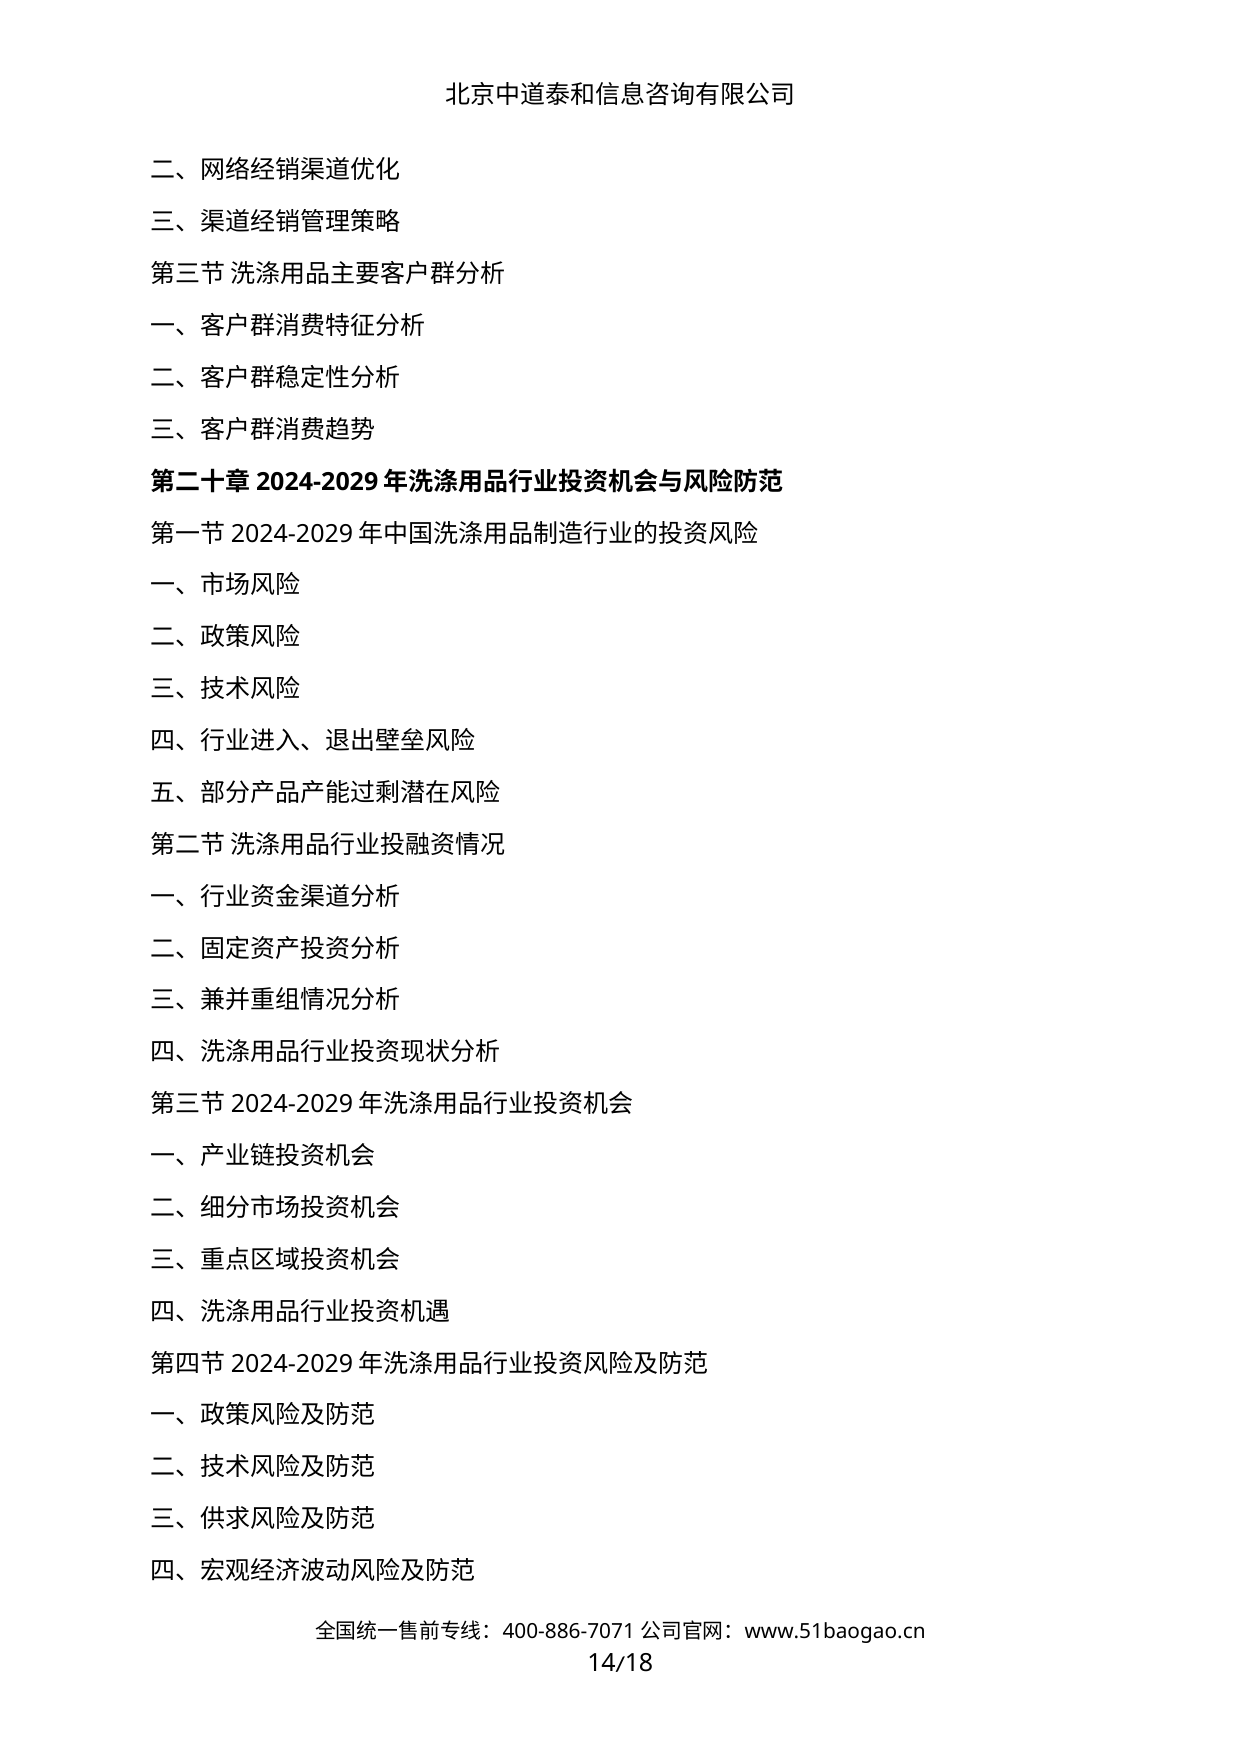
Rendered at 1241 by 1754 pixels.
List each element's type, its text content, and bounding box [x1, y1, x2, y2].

text 第三节 洗涤用品主要客户群分析 [150, 254, 1090, 290]
text 二、技术风险及防范 [150, 1447, 1090, 1483]
text 四、宏观经济波动风险及防范 [150, 1551, 1090, 1587]
text 四、洗涤用品行业投资现状分析 [150, 1032, 1090, 1068]
text 三、技术风险 [150, 669, 1090, 705]
text 三、兼并重组情况分析 [150, 980, 1090, 1016]
text 一、市场风险 [150, 565, 1090, 601]
text 第三节 2024-2029年洗涤用品行业投资机会 [150, 1084, 1090, 1120]
text 三、渠道经销管理策略 [150, 202, 1090, 238]
text 三、重点区域投资机会 [150, 1239, 1090, 1276]
text 第一节 2024-2029年中国洗涤用品制造行业的投资风险 [150, 513, 1090, 549]
text 三、客户群消费趋势 [150, 409, 1090, 446]
text 三、供求风险及防范 [150, 1499, 1090, 1535]
text 一、产业链投资机会 [150, 1136, 1090, 1172]
text 一、行业资金渠道分析 [150, 876, 1090, 912]
text 四、行业进入、退出壁垒风险 [150, 721, 1090, 757]
text 一、客户群消费特征分析 [150, 306, 1090, 342]
text 二、客户群稳定性分析 [150, 357, 1090, 394]
text 二、政策风险 [150, 617, 1090, 653]
text 二、网络经销渠道优化 [150, 150, 1090, 186]
text 第四节 2024-2029年洗涤用品行业投资风险及防范 [150, 1343, 1090, 1379]
text 二、固定资产投资分析 [150, 928, 1090, 964]
text 第二十章 2024-2029年洗涤用品行业投资机会与风险防范 [150, 461, 1090, 497]
text 第二节 洗涤用品行业投融资情况 [150, 824, 1090, 861]
text 一、政策风险及防范 [150, 1395, 1090, 1431]
text 二、细分市场投资机会 [150, 1187, 1090, 1224]
text 四、洗涤用品行业投资机遇 [150, 1291, 1090, 1327]
text 五、部分产品产能过剩潜在风险 [150, 772, 1090, 809]
